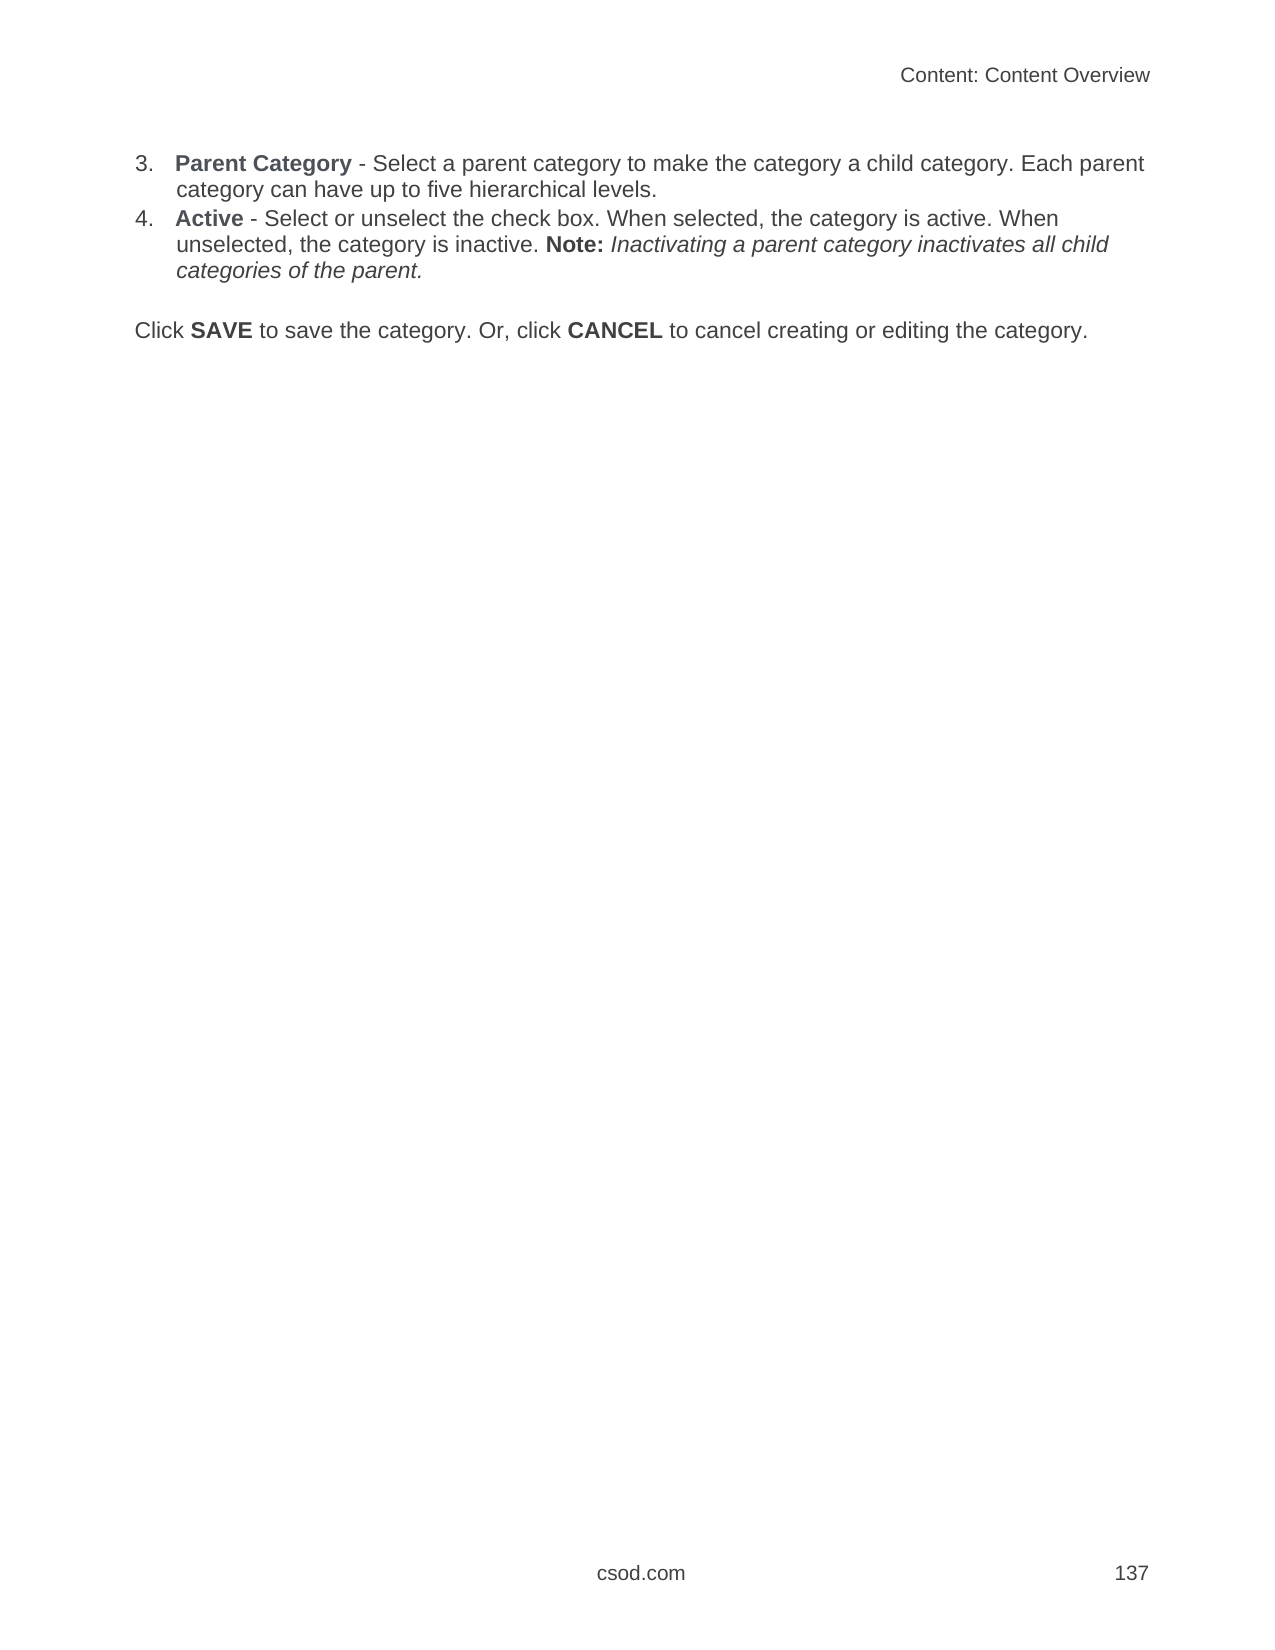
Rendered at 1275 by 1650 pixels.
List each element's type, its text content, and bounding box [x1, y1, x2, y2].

list Parent Category - Select a parent category to make the category a child category. Each parent category can have up to five hierarchical levels. [154, 150, 1150, 203]
text Click Save to save the category. Or, click Cancel to cancel creating or editing the category. [134, 317, 1150, 343]
list Active - Select or unselect the check box. When selected, the category is active. When unselected, the category is inactive. Note: Inactivating a parent category inactivates all child categories of the parent. [154, 205, 1150, 284]
